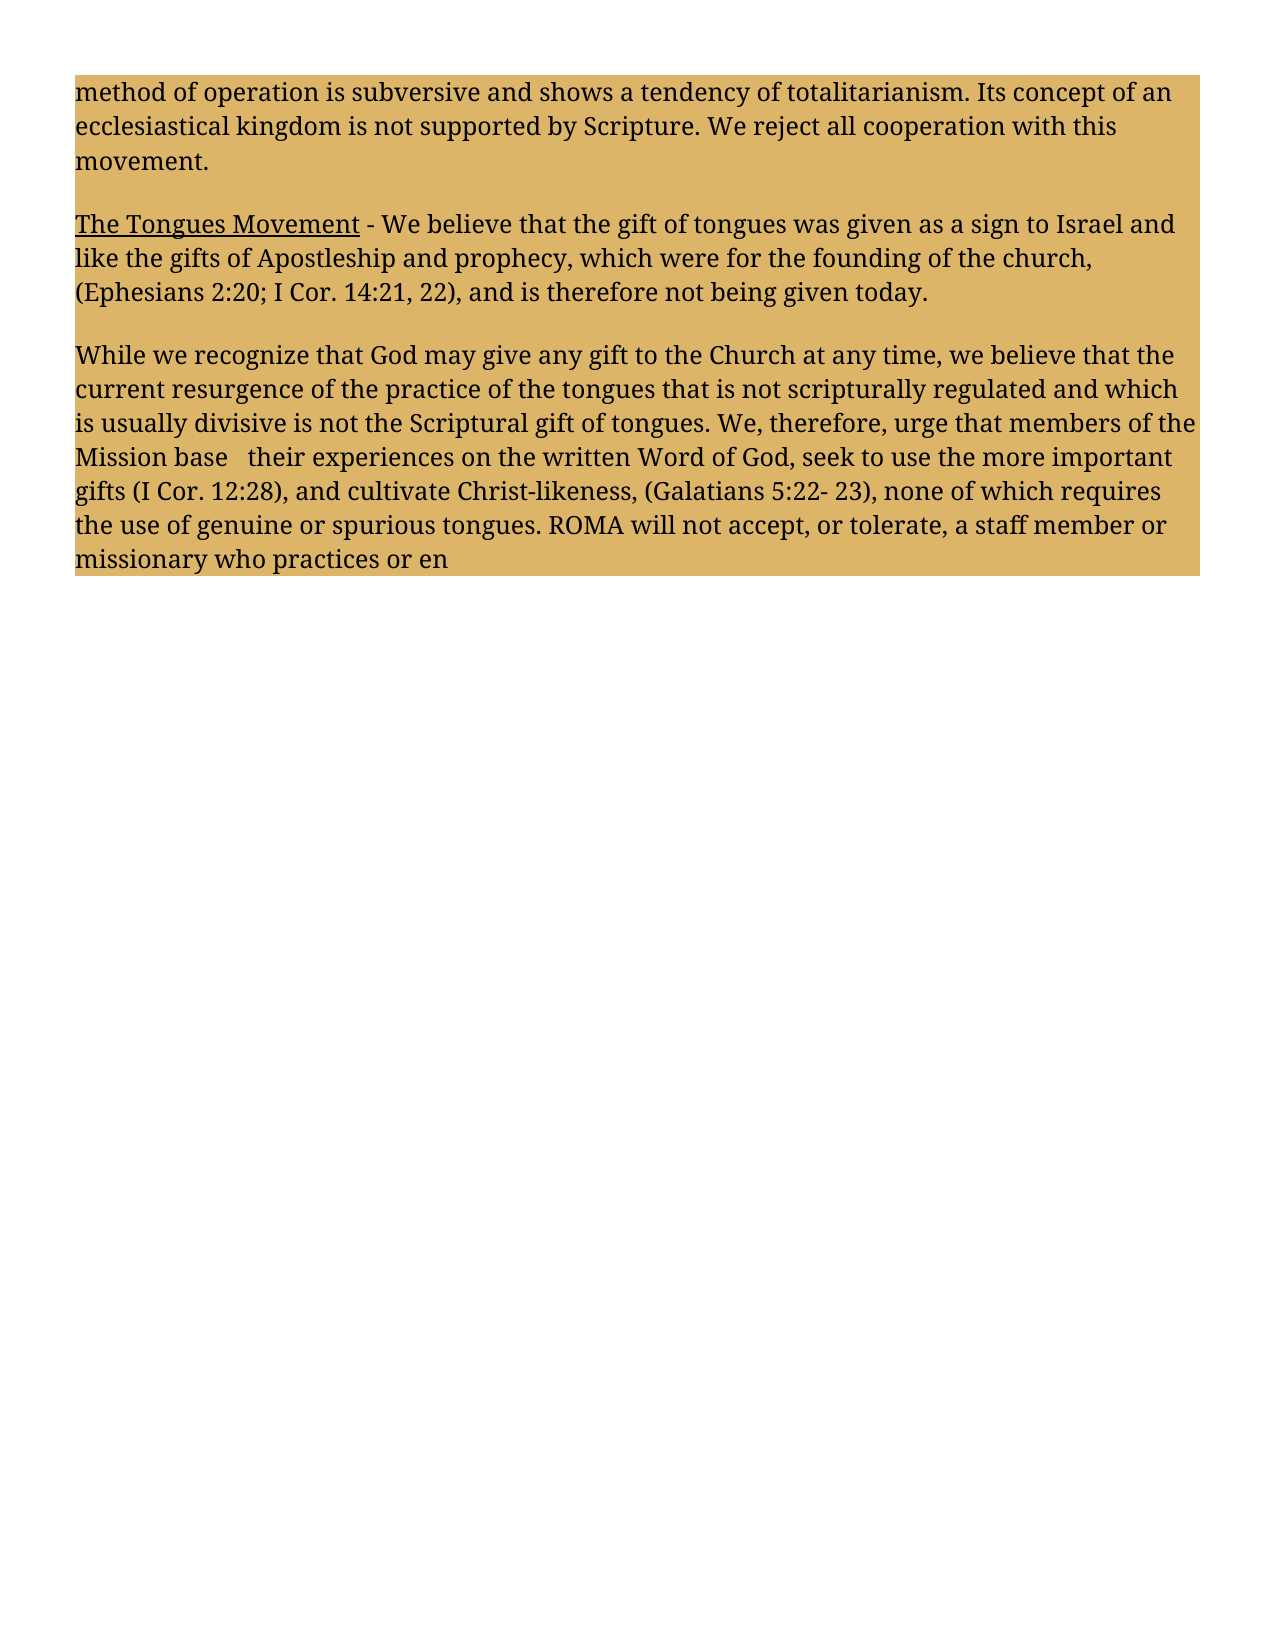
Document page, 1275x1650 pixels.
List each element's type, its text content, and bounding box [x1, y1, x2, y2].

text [75, 75, 1200, 177]
text While we recognize that God may give any gift to the Church at any time, we believe that the current resurgence of the practice of the tongues that is not scripturally regulated and which is usually divisive is not the Scriptural gift of tongues. We, therefore, urge that members of the Mission base their experiences on the written Word of God, seek to use the more important gifts (I Cor. 12:28), and cultivate Christ-likeness, (Galatians 5:22- 23), none of which requires the use of genuine or spurious tongues. ROMA will not accept, or tolerate, a staff member or missionary who practices or en [75, 338, 1200, 576]
text The Tongues Movement - We believe that the gift of tongues was given as a sign to Israel and like the gifts of Apostleship and prophecy, which were for the founding of the church, (Ephesians 2:20; I Cor. 14:21, 22), and is therefore not being given today. [75, 206, 1200, 308]
